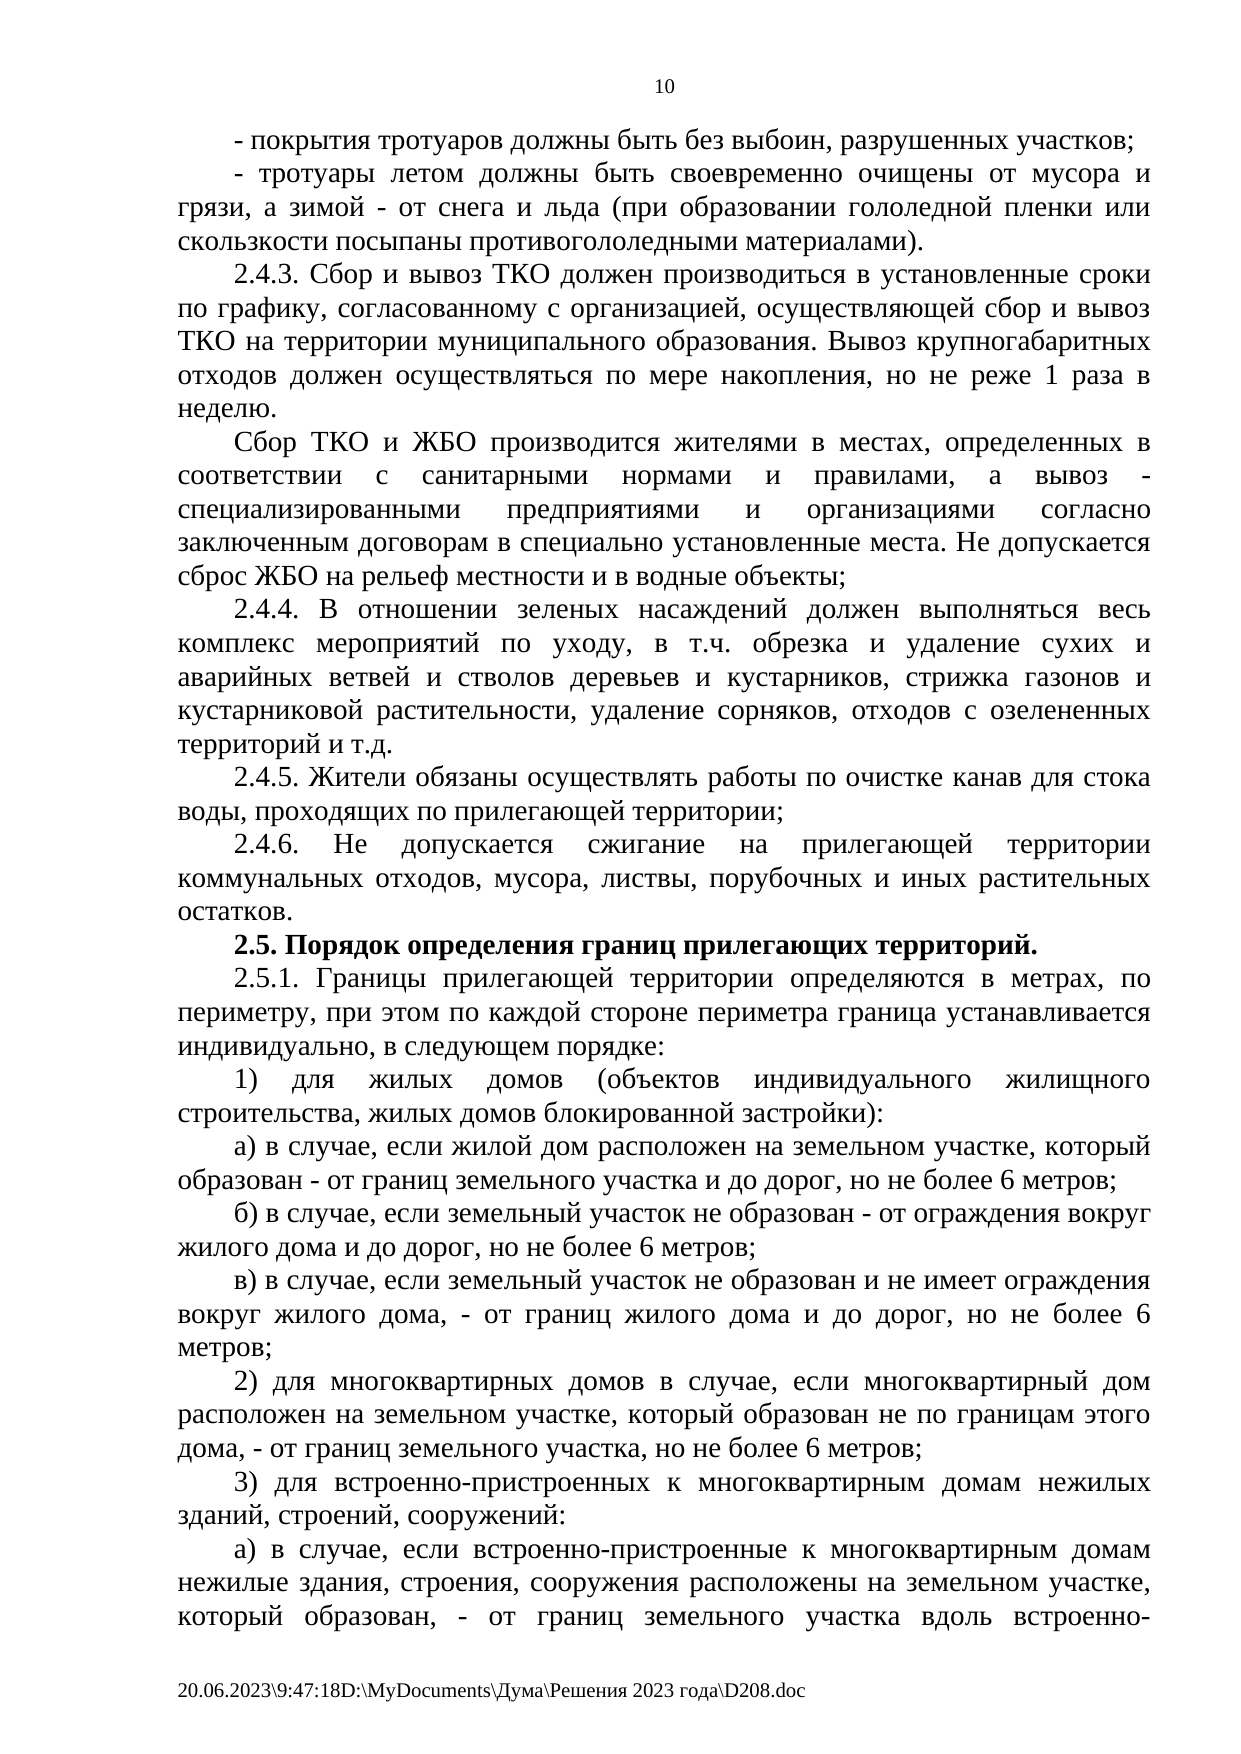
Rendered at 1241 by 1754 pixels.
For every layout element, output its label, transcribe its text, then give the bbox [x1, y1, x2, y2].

text 2.4.3. Сбор и вывоз ТКО должен производиться в установленные сроки по графику, согласованному с организацией, осуществляющей сбор и вывоз ТКО на территории муниципального образования. Вывоз крупногабаритных отходов должен осуществляться по мере накопления, но не реже 1 раза в неделю. [177, 256, 1152, 424]
text 3) для встроенно-пристроенных к многоквартирным домам нежилых зданий, строений, сооружений: [177, 1464, 1152, 1531]
text 2.4.6. Не допускается сжигание на прилегающей территории коммунальных отходов, мусора, листвы, порубочных и иных растительных остатков. [177, 826, 1152, 927]
text - покрытия тротуаров должны быть без выбоин, разрушенных участков; [177, 122, 1152, 156]
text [177, 1531, 1152, 1631]
text б) в случае, если земельный участок не образован - от ограждения вокруг жилого дома и до дорог, но не более 6 метров; [177, 1195, 1152, 1262]
text Сбор ТКО и ЖБО производится жителями в местах, определенных в соответствии с санитарными нормами и правилами, а вывоз - специализированными предприятиями и организациями согласно заключенным договорам в специально установленные места. Не допускается сброс ЖБО на рельеф местности и в водные объекты; [177, 424, 1152, 592]
text 2) для многоквартирных домов в случае, если многоквартирный дом расположен на земельном участке, который образован не по границам этого дома, - от границ земельного участка, но не более 6 метров; [177, 1363, 1152, 1464]
text 2.5.1. Границы прилегающей территории определяются в метрах, по периметру, при этом по каждой стороне периметра граница устанавливается индивидуально, в следующем порядке: [177, 961, 1152, 1061]
text 1) для жилых домов (объектов индивидуального жилищного строительства, жилых домов блокированной застройки): [177, 1061, 1152, 1128]
text 2.4.4. В отношении зеленых насаждений должен выполняться весь комплекс мероприятий по уходу, в т.ч. обрезка и удаление сухих и аварийных ветвей и стволов деревьев и кустарников, стрижка газонов и кустарниковой растительности, удаление сорняков, отходов с озелененных территорий и т.д. [177, 592, 1152, 759]
text 2.4.5. Жители обязаны осуществлять работы по очистке канав для стока воды, проходящих по прилегающей территории; [177, 759, 1152, 826]
title 2.5. Порядок определения границ прилегающих территорий. [177, 927, 1152, 961]
text в) в случае, если земельный участок не образован и не имеет ограждения вокруг жилого дома, - от границ жилого дома и до дорог, но не более 6 метров; [177, 1262, 1152, 1363]
text - тротуары летом должны быть своевременно очищены от мусора и грязи, а зимой - от снега и льда (при образовании гололедной пленки или скользкости посыпаны противогололедными материалами). [177, 156, 1152, 256]
text а) в случае, если жилой дом расположен на земельном участке, который образован - от границ земельного участка и до дорог, но не более 6 метров; [177, 1128, 1152, 1195]
